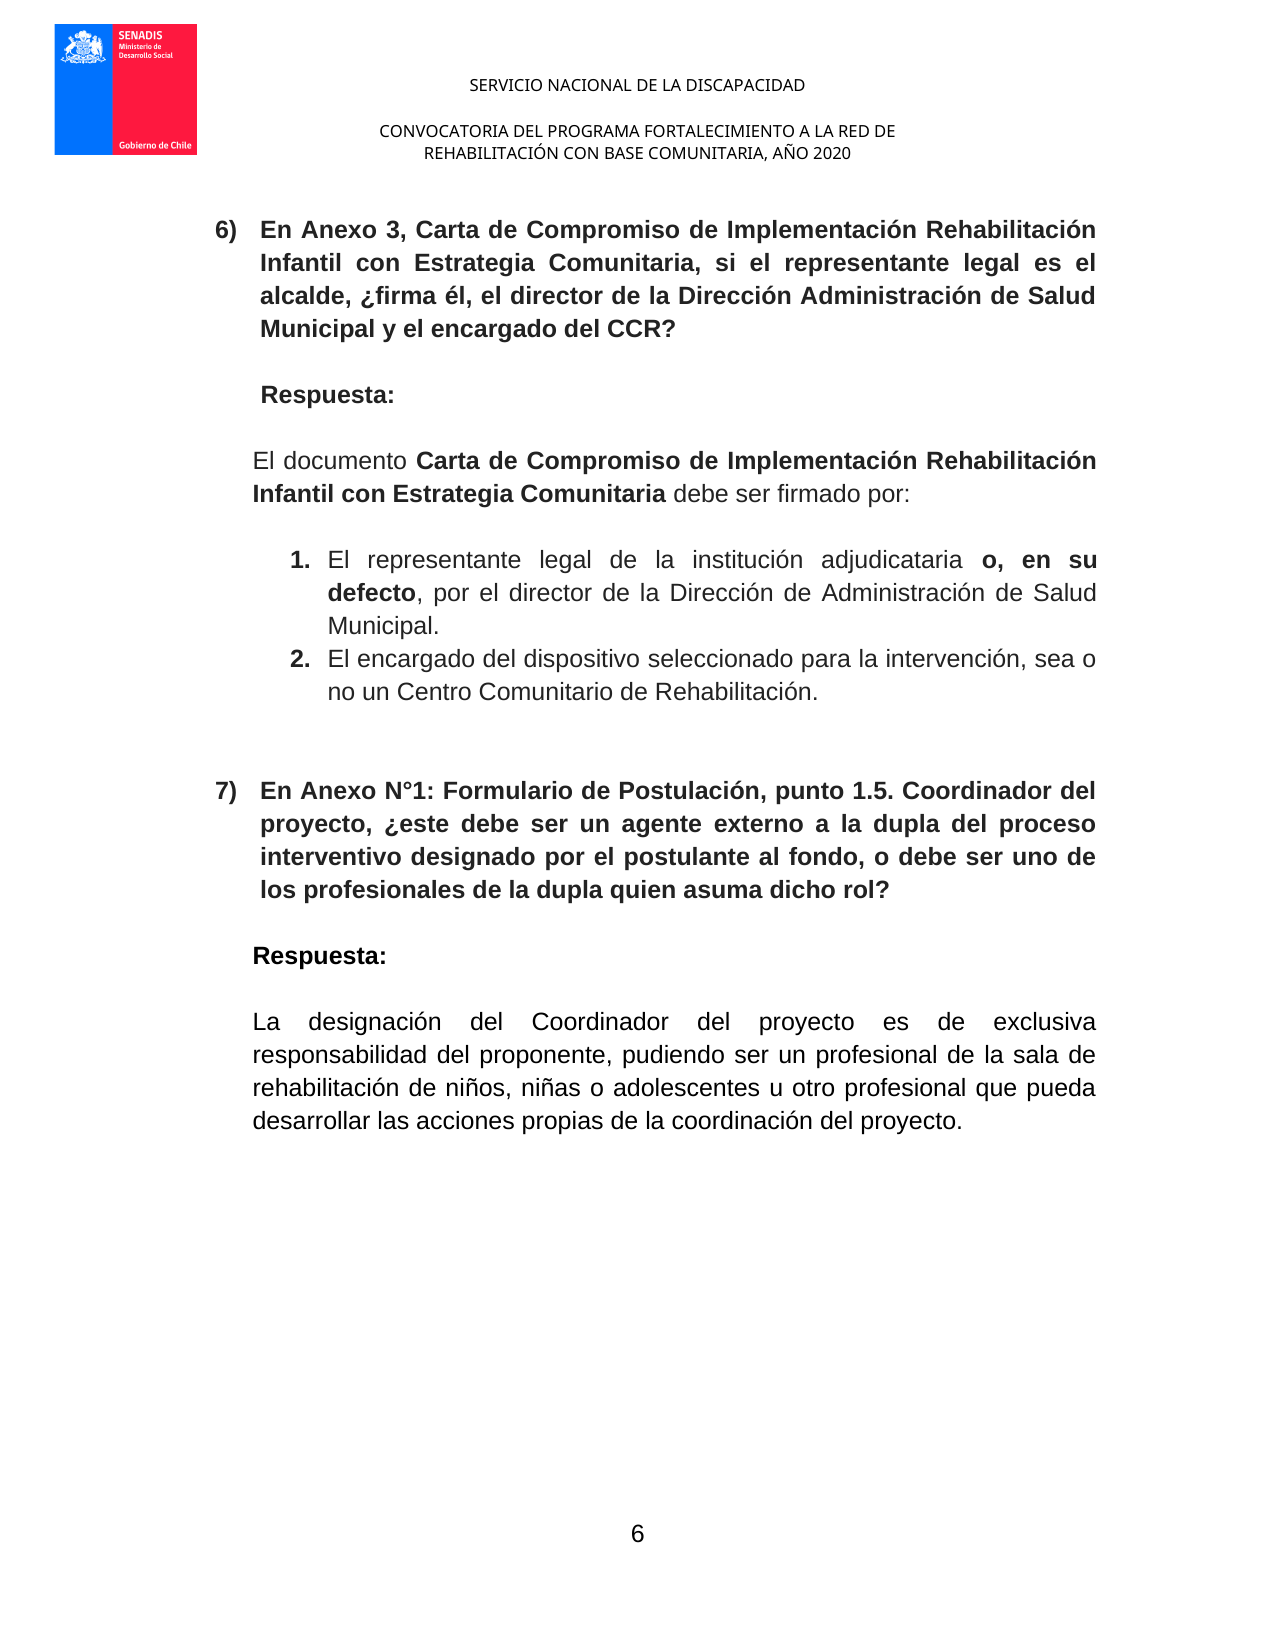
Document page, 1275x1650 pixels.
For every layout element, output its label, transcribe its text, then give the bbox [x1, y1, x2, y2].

text Respuesta: [177, 380, 1098, 409]
text El documento Carta de Compromiso de Implementación Rehabilitación Infantil con Estrategia Comunitaria debe ser firmado por: [252, 446, 1098, 507]
list En Anexo N°1: Formulario de Postulación, punto 1.5. Coordinador del proyecto, ¿este debe ser un agente externo a la dupla del proceso interventivo designado por el postulante al fondo, o debe ser uno de los profesionales de la dupla quien asuma dicho rol? [215, 776, 1098, 904]
list El encargado del dispositivo seleccionado para la intervención, sea o no un Centro Comunitario de Rehabilitación. [290, 644, 1098, 706]
picture [54, 24, 197, 155]
text Respuesta: [252, 941, 1098, 970]
list En Anexo 3, Carta de Compromiso de Implementación Rehabilitación Infantil con Estrategia Comunitaria, si el representante legal es el alcalde, ¿firma él, el director de la Dirección Administración de Salud Municipal y el encargado del CCR? [215, 215, 1098, 343]
text La designación del Coordinador del proyecto es de exclusiva responsabilidad del proponente, pudiendo ser un profesional de la sala de rehabilitación de niños, niñas o adolescentes u otro profesional que pueda desarrollar las acciones propias de la coordinación del proyecto. [252, 1007, 1098, 1135]
list El representante legal de la institución adjudicataria o, en su defecto, por el director de la Dirección de Administración de Salud Municipal. [290, 545, 1098, 639]
